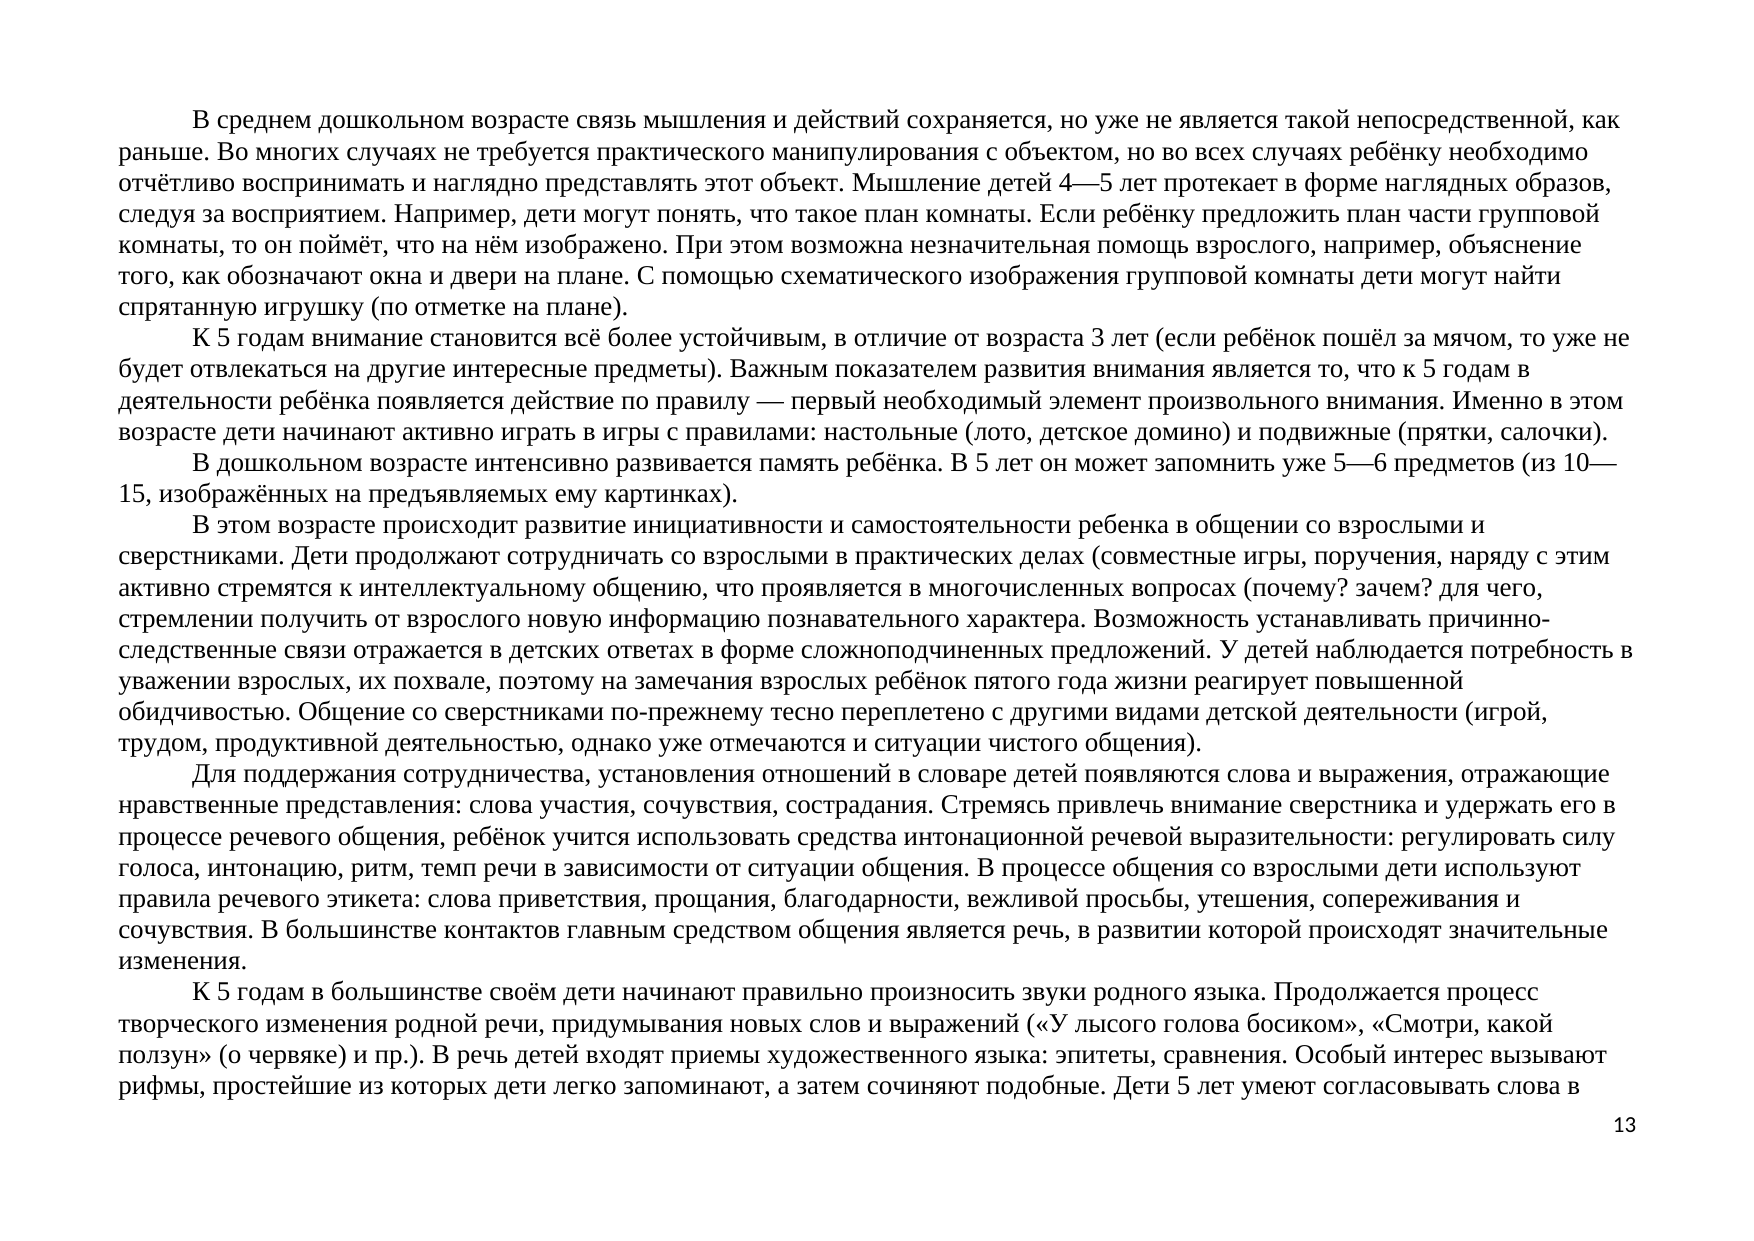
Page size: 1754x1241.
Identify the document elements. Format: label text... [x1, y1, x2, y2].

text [118, 976, 1636, 1100]
text В дошкольном возрасте интенсивно развивается память ребёнка. В 5 лет он может запомнить уже 5—6 предметов (из 10—15, изображённых на предъявляемых ему картинках). [118, 446, 1636, 508]
text В этом возрасте происходит развитие инициативности и самостоятельности ребенка в общении со взрослыми и сверстниками. Дети продолжают сотрудничать со взрослыми в практических делах (совместные игры, поручения, наряду с этим активно стремятся к интеллектуальному общению, что проявляется в многочисленных вопросах (почему? зачем? для чего, стремлении получить от взрослого новую информацию познавательного характера. Возможность устанавливать причинно-следственные связи отражается в детских ответах в форме сложноподчиненных предложений. У детей наблюдается потребность в уважении взрослых, их похвале, поэтому на замечания взрослых ребёнок пятого года жизни реагирует повышенной обидчивостью. Общение со сверстниками по-прежнему тесно переплетено с другими видами детской деятельности (игрой, трудом, продуктивной деятельностью, однако уже отмечаются и ситуации чистого общения). [118, 508, 1636, 757]
text К 5 годам внимание становится всё более устойчивым, в отличие от возраста 3 лет (если ребёнок пошёл за мячом, то уже не будет отвлекаться на другие интересные предметы). Важным показателем развития внимания является то, что к 5 годам в деятельности ребёнка появляется действие по правилу — первый необходимый элемент произвольного внимания. Именно в этом возрасте дети начинают активно играть в игры с правилами: настольные (лото, детское домино) и подвижные (прятки, салочки). [118, 321, 1636, 446]
text Для поддержания сотрудничества, установления отношений в словаре детей появляются слова и выражения, отражающие нравственные представления: слова участия, сочувствия, сострадания. Стремясь привлечь внимание сверстника и удержать его в процессе речевого общения, ребёнок учится использовать средства интонационной речевой выразительности: регулировать силу голоса, интонацию, ритм, темп речи в зависимости от ситуации общения. В процессе общения со взрослыми дети используют правила речевого этикета: слова приветствия, прощания, благодарности, вежливой просьбы, утешения, сопереживания и сочувствия. В большинстве контактов главным средством общения является речь, в развитии которой происходят значительные изменения. [118, 757, 1636, 976]
text В среднем дошкольном возрасте связь мышления и действий сохраняется, но уже не является такой непосредственной, как раньше. Во многих случаях не требуется практического манипулирования с объектом, но во всех случаях ребёнку необходимо отчётливо воспринимать и наглядно представлять этот объект. Мышление детей 4—5 лет протекает в форме наглядных образов, следуя за восприятием. Например, дети могут понять, что такое план комнаты. Если ребёнку предложить план части групповой комнаты, то он поймёт, что на нём изображено. При этом возможна незначительная помощь взрослого, например, объяснение того, как обозначают окна и двери на плане. С помощью схематического изображения групповой комнаты дети могут найти спрятанную игрушку (по отметке на плане). [118, 103, 1636, 321]
